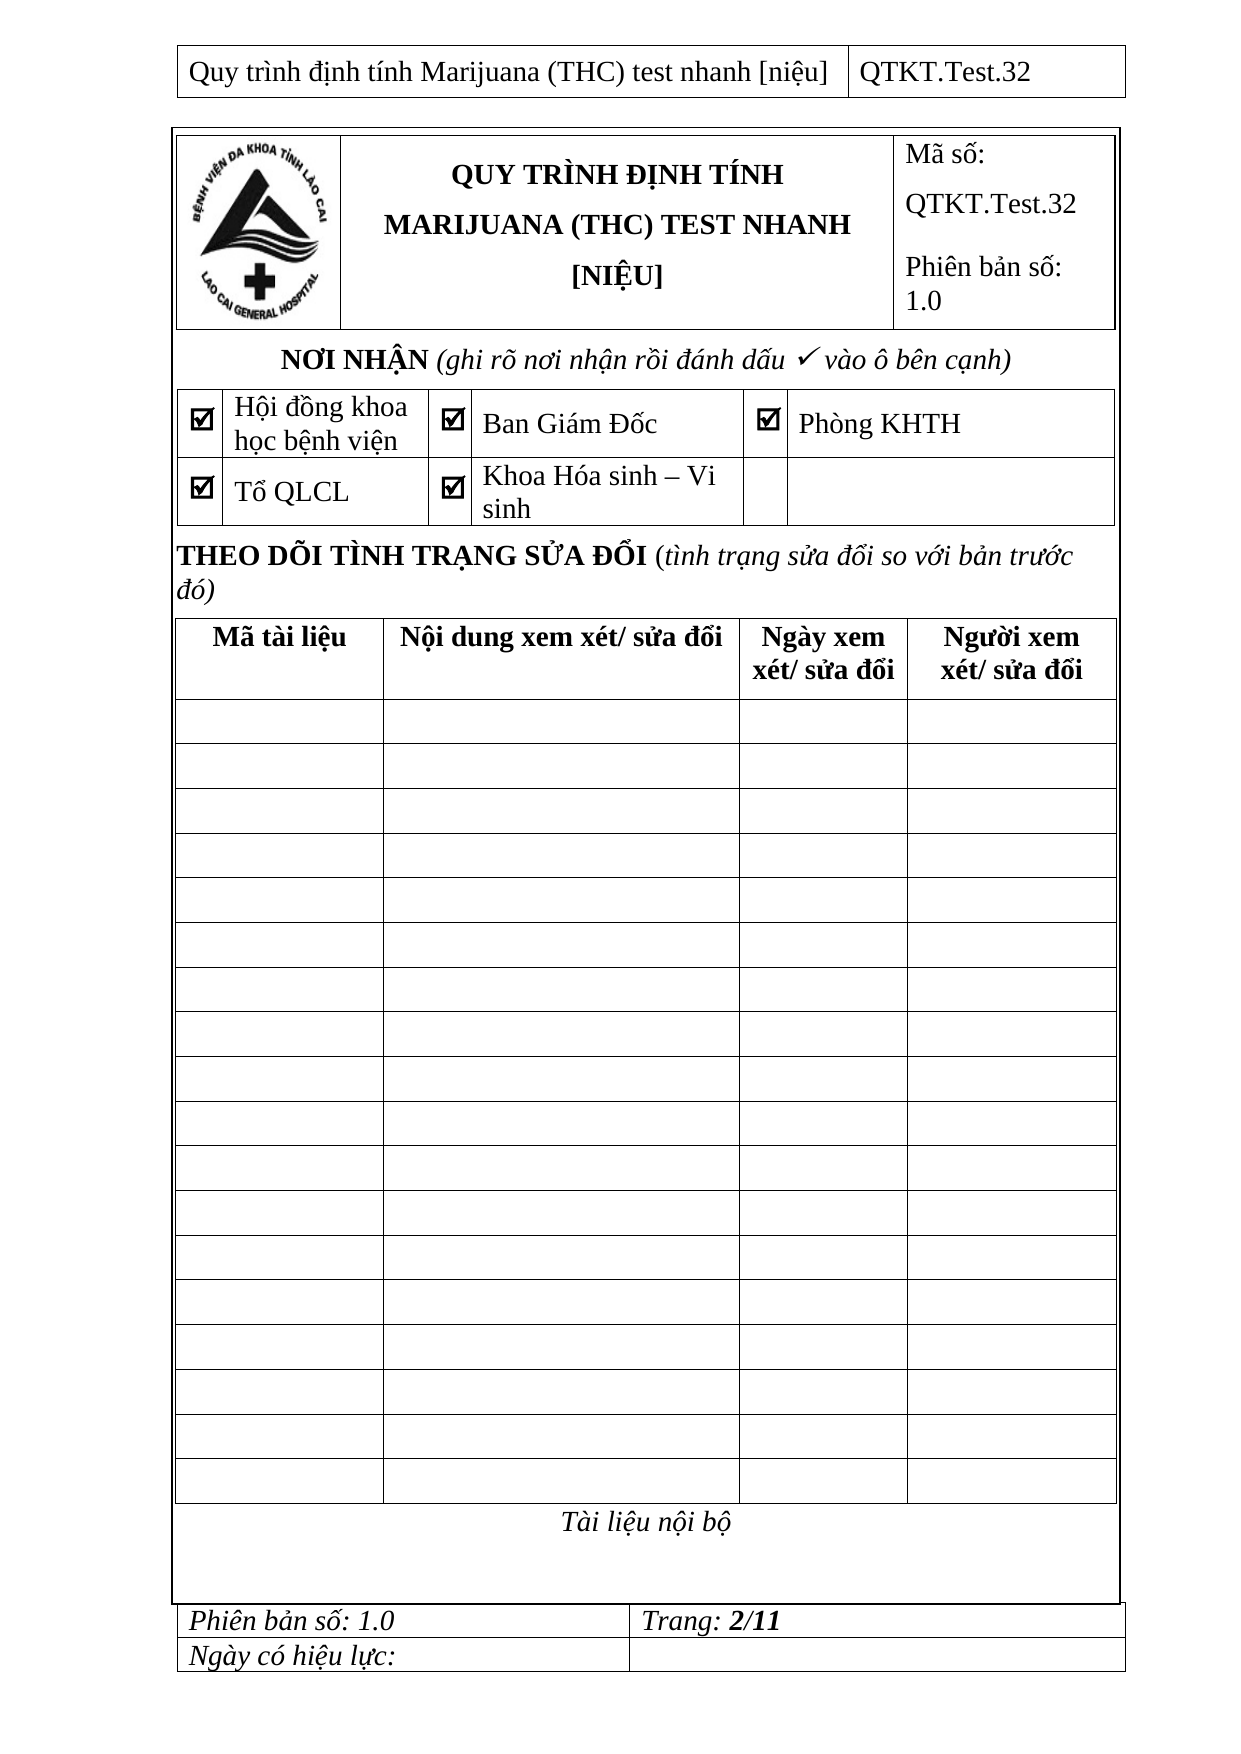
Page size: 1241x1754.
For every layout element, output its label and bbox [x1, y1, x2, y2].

picture [187, 136, 332, 329]
